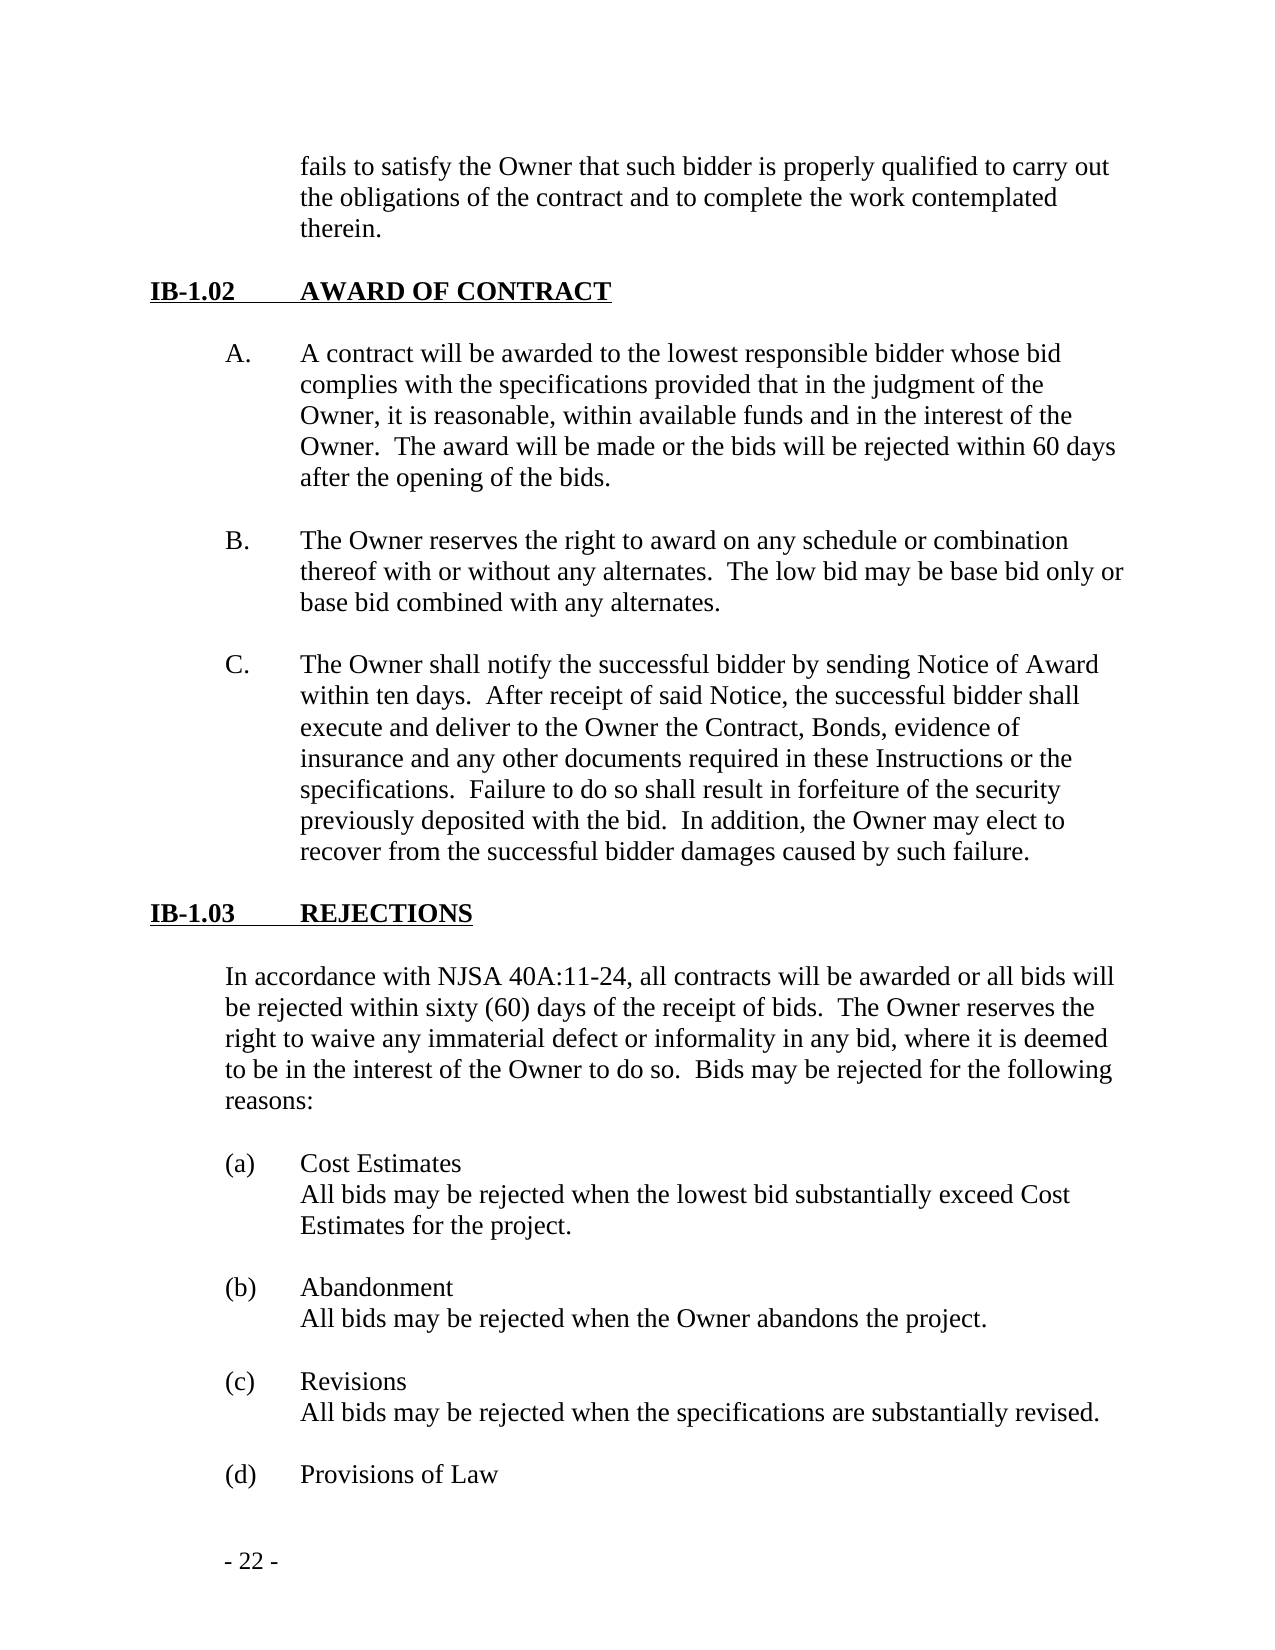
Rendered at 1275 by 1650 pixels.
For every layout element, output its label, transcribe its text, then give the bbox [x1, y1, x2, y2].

text In accordance with NJSA 40A:11-24, all contracts will be awarded or all bids will be rejected within sixty (60) days of the receipt of bids. The Owner reserves the right to waive any immaterial defect or informality in any bid, where it is deemed to be in the interest of the Owner to do so. Bids may be rejected for the following reasons: [150, 960, 1125, 1116]
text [225, 150, 1125, 243]
text C. The Owner shall notify the successful bidder by sending Notice of Award within ten days. After receipt of said Notice, the successful bidder shall execute and deliver to the Owner the Contract, Bonds, evidence of insurance and any other documents required in these Instructions or the specifications. Failure to do so shall result in forfeiture of the security previously deposited with the bid. In addition, the Owner may elect to recover from the successful bidder damages caused by such failure. [225, 648, 1125, 866]
text All bids may be rejected when the specifications are substantially revised. [300, 1396, 1125, 1427]
text All bids may be rejected when the Owner abandons the project. [300, 1302, 1125, 1333]
text All bids may be rejected when the lowest bid substantially exceed Cost Estimates for the project. [300, 1178, 1125, 1240]
text B. The Owner reserves the right to award on any schedule or combination thereof with or without any alternates. The low bid may be base bid only or base bid combined with any alternates. [225, 524, 1125, 617]
text (d) Provisions of Law [225, 1458, 1125, 1489]
text IB-1.03 REJECTIONS [150, 897, 1125, 929]
text A. A contract will be awarded to the lowest responsible bidder whose bid complies with the specifications provided that in the judgment of the Owner, it is reasonable, within available funds and in the interest of the Owner. The award will be made or the bids will be rejected within 60 days after the opening of the bids. [225, 337, 1125, 493]
text (c) Revisions [225, 1365, 1125, 1396]
text (b) Abandonment [225, 1271, 1125, 1302]
text (a) Cost Estimates [225, 1147, 1125, 1178]
text IB-1.02 AWARD OF CONTRACT [150, 274, 1125, 306]
